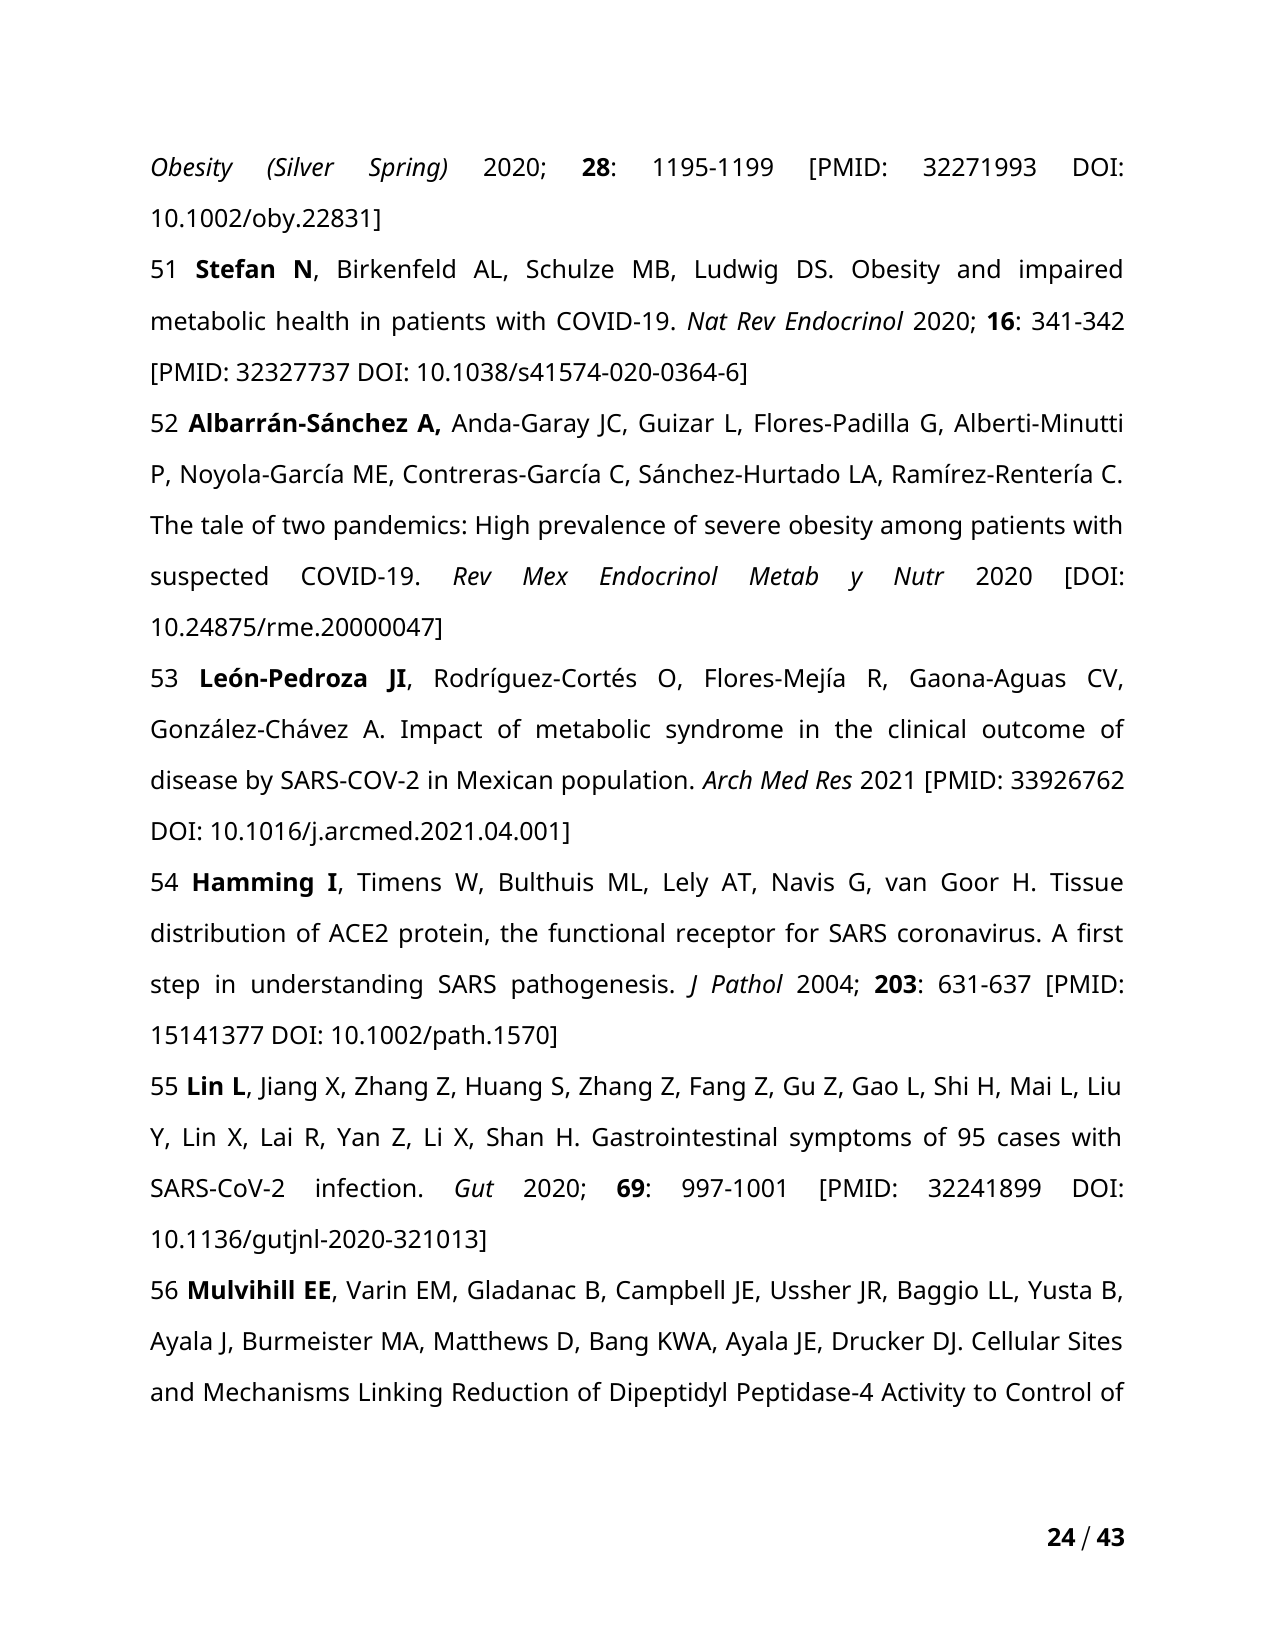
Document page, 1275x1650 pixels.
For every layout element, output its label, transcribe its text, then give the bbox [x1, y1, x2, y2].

text 52 Albarrán-Sánchez A, Anda-Garay JC, Guizar L, Flores-Padilla G, Alberti-Minutti P, Noyola-García ME, Contreras-García C, Sánchez-Hurtado LA, Ramírez-Rentería C. The tale of two pandemics: High prevalence of severe obesity among patients with suspected COVID-19. Rev Mex Endocrinol Metab y Nutr 2020 [DOI: 10.24875/rme.20000047] [150, 405, 1125, 643]
text 55 Lin L, Jiang X, Zhang Z, Huang S, Zhang Z, Fang Z, Gu Z, Gao L, Shi H, Mai L, Liu Y, Lin X, Lai R, Yan Z, Li X, Shan H. Gastrointestinal symptoms of 95 cases with SARS-CoV-2 infection. Gut 2020; 69: 997-1001 [PMID: 32241899 DOI: 10.1136/gutjnl-2020-321013] [150, 1069, 1125, 1256]
text 51 Stefan N, Birkenfeld AL, Schulze MB, Ludwig DS. Obesity and impaired metabolic health in patients with COVID-19. Nat Rev Endocrinol 2020; 16: 341-342 [PMID: 32327737 DOI: 10.1038/s41574-020-0364-6] [150, 252, 1125, 388]
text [150, 150, 1125, 235]
text 54 Hamming I, Timens W, Bulthuis ML, Lely AT, Navis G, van Goor H. Tissue distribution of ACE2 protein, the functional receptor for SARS coronavirus. A first step in understanding SARS pathogenesis. J Pathol 2004; 203: 631-637 [PMID: 15141377 DOI: 10.1002/path.1570] [150, 864, 1125, 1052]
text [150, 1273, 1125, 1409]
text 53 León-Pedroza JI, Rodríguez-Cortés O, Flores-Mejía R, Gaona-Aguas CV, González-Chávez A. Impact of metabolic syndrome in the clinical outcome of disease by SARS-COV-2 in Mexican population. Arch Med Res 2021 [PMID: 33926762 DOI: 10.1016/j.arcmed.2021.04.001] [150, 660, 1125, 848]
